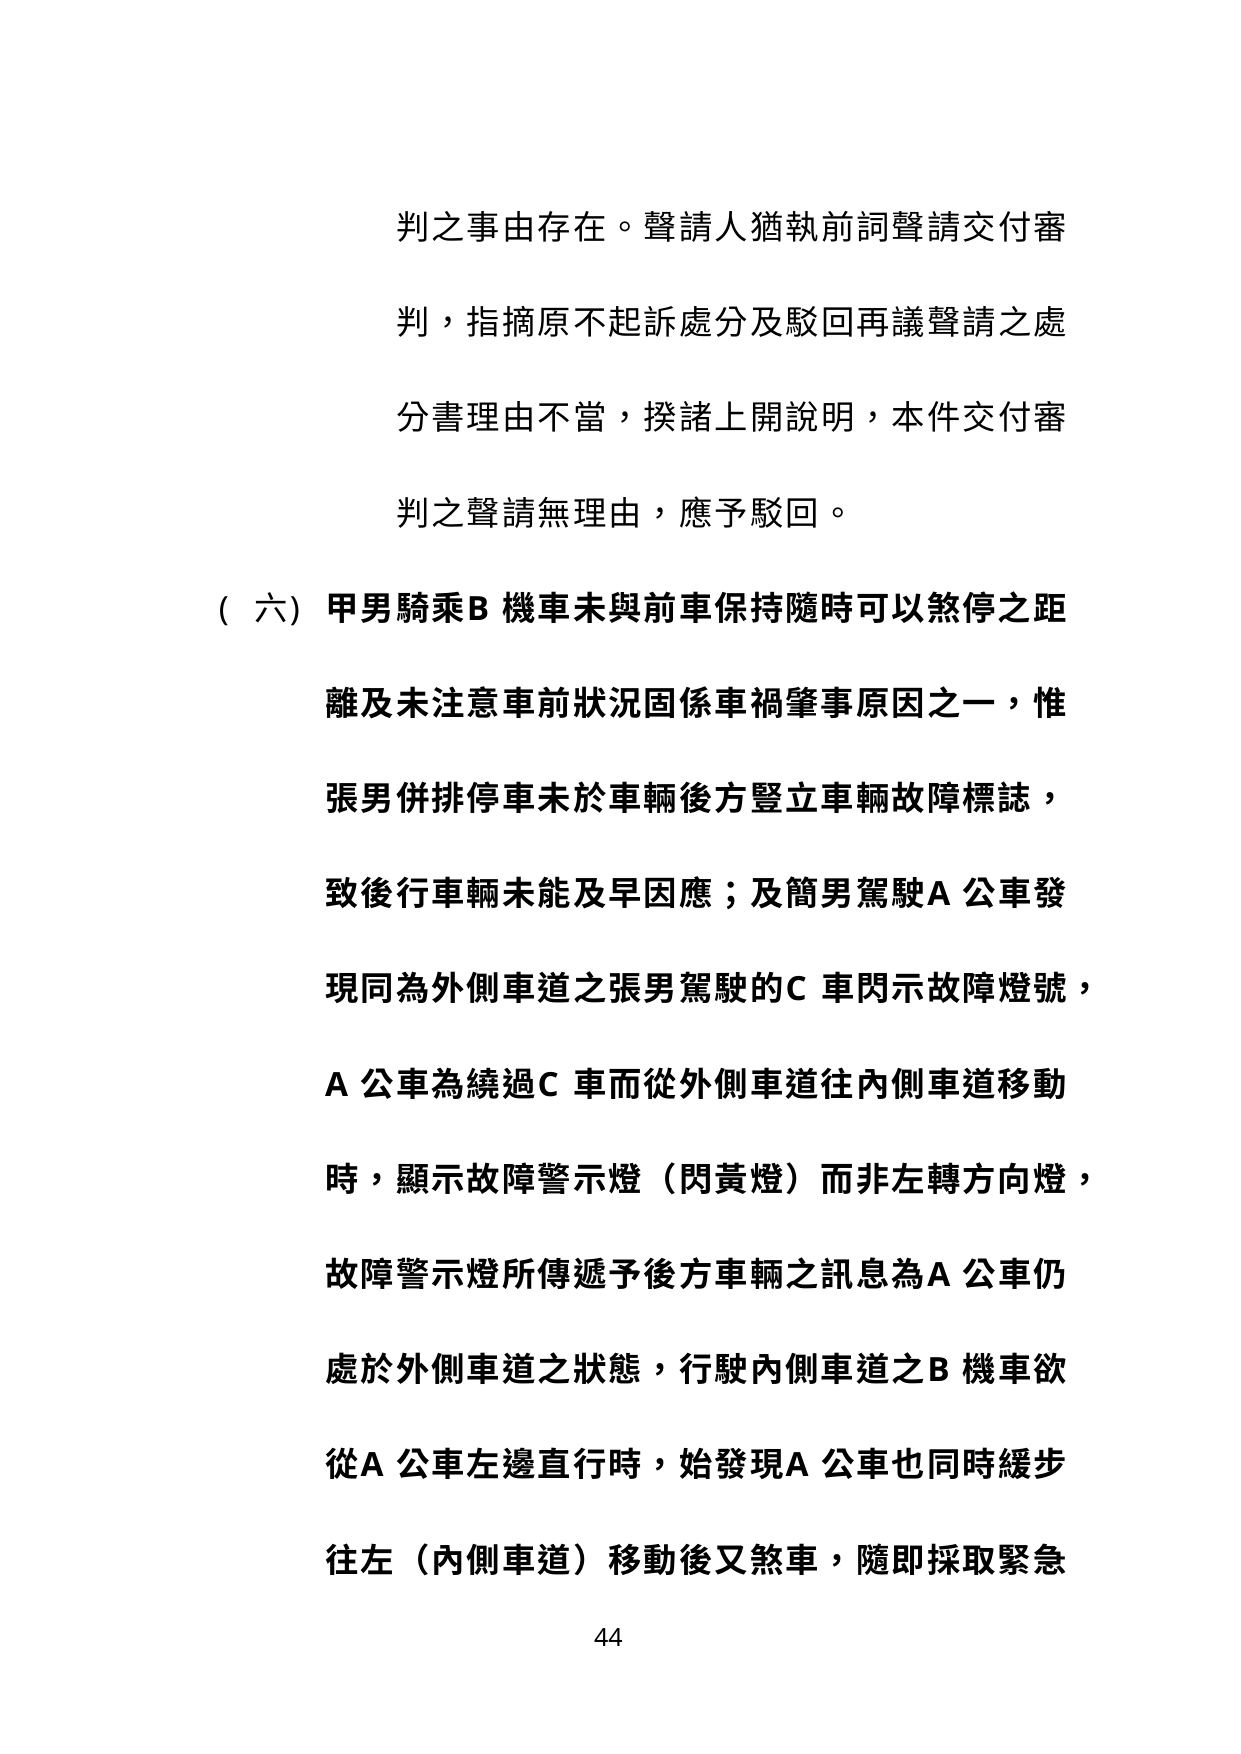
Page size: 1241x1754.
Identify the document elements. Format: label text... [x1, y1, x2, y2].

subtitle 綜上所述，聲請人聲請交付審判，然原不起訴處分書及臺灣高檢署駁回再議之處分書均無聲請人所指摘認事未調查證據，及所載理由違背經驗法則、論理法則等得據以交付審判之事由存在。聲請人猶執前詞聲請交付審判，指摘原不起訴處分及駁回再議聲請之處分書理由不當，揆諸上開說明，本件交付審判之聲請無理由，應予駁回。 [272, 177, 1069, 558]
